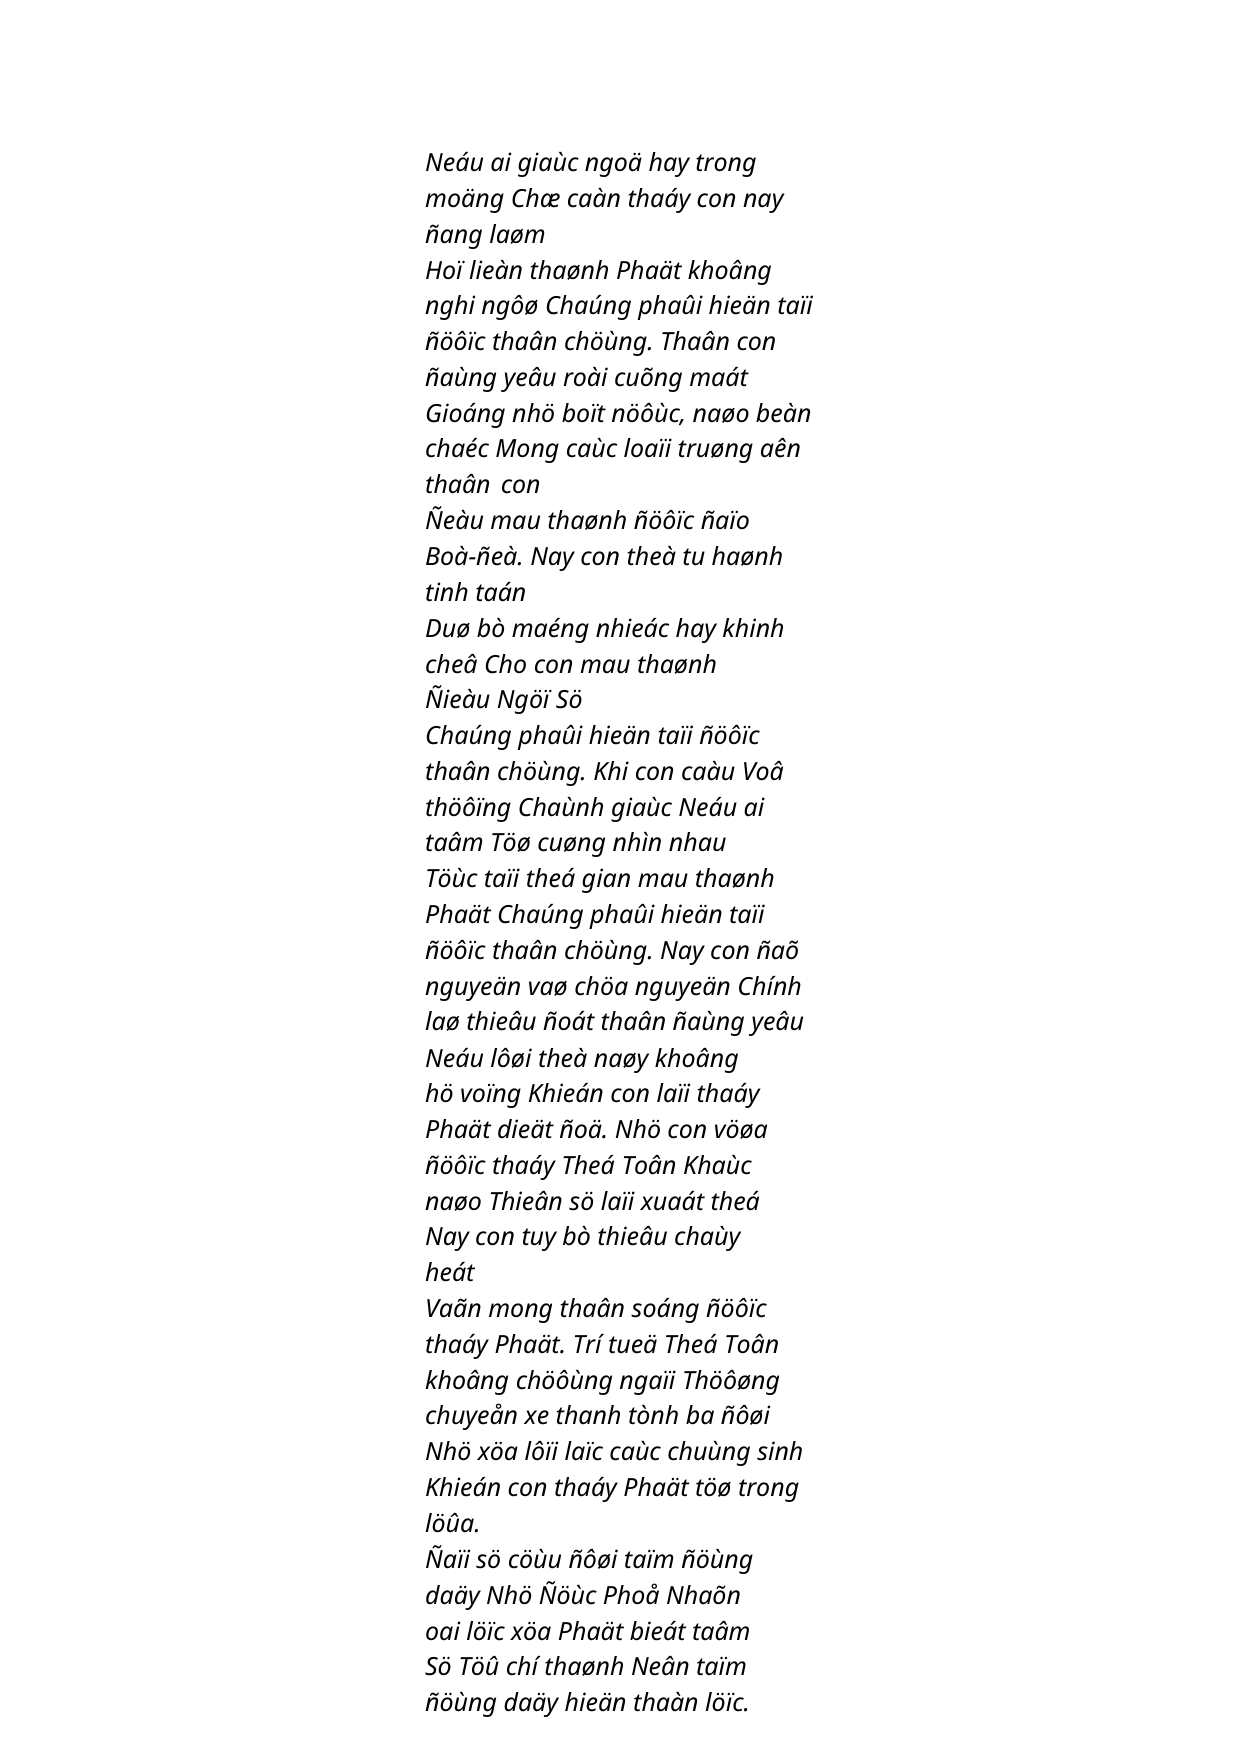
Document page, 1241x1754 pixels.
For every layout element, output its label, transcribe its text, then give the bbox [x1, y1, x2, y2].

text Duø bò maéng nhieác hay khinh cheâ Cho con mau thaønh Ñieàu Ngöï Sö [425, 611, 786, 716]
text Ñeàu mau thaønh ñöôïc ñaïo Boà-ñeà. Nay con theà tu haønh tinh taán [425, 503, 786, 608]
text Hoï lieàn thaønh Phaät khoâng nghi ngôø Chaúng phaûi hieän taïi ñöôïc thaân chöùng. Thaân con ñaùng yeâu roài cuõng maát Gioáng nhö boït nöôùc, naøo beàn chaéc Mong caùc loaïi truøng aên thaân con [425, 252, 821, 501]
text Chaúng phaûi hieän taïi ñöôïc thaân chöùng. Khi con caàu Voâ thöôïng Chaùnh giaùc Neáu ai taâm Töø cuøng nhìn nhau [425, 718, 821, 859]
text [425, 1542, 765, 1719]
text Neáu lôøi theà naøy khoâng hö voïng Khieán con laïi thaáy Phaät dieät ñoä. Nhö con vöøa ñöôïc thaáy Theá Toân Khaùc naøo Thieân sö laïi xuaát theá Nay con tuy bò thieâu chaùy heát [425, 1040, 770, 1289]
text Vaãn mong thaân soáng ñöôïc thaáy Phaät. Trí tueä Theá Toân khoâng chöôùng ngaïi Thöôøng chuyeån xe thanh tònh ba ñôøi Nhö xöa lôïi laïc caùc chuùng sinh Khieán con thaáy Phaät töø trong löûa. [425, 1291, 805, 1539]
text Töùc taïi theá gian mau thaønh Phaät Chaúng phaûi hieän taïi ñöôïc thaân chöùng. Nay con ñaõ nguyeän vaø chöa nguyeän Chính laø thieâu ñoát thaân ñaùng yeâu [425, 861, 821, 1038]
text Neáu ai giaùc ngoä hay trong moäng Chæ caàn thaáy con nay ñang laøm [425, 145, 786, 250]
